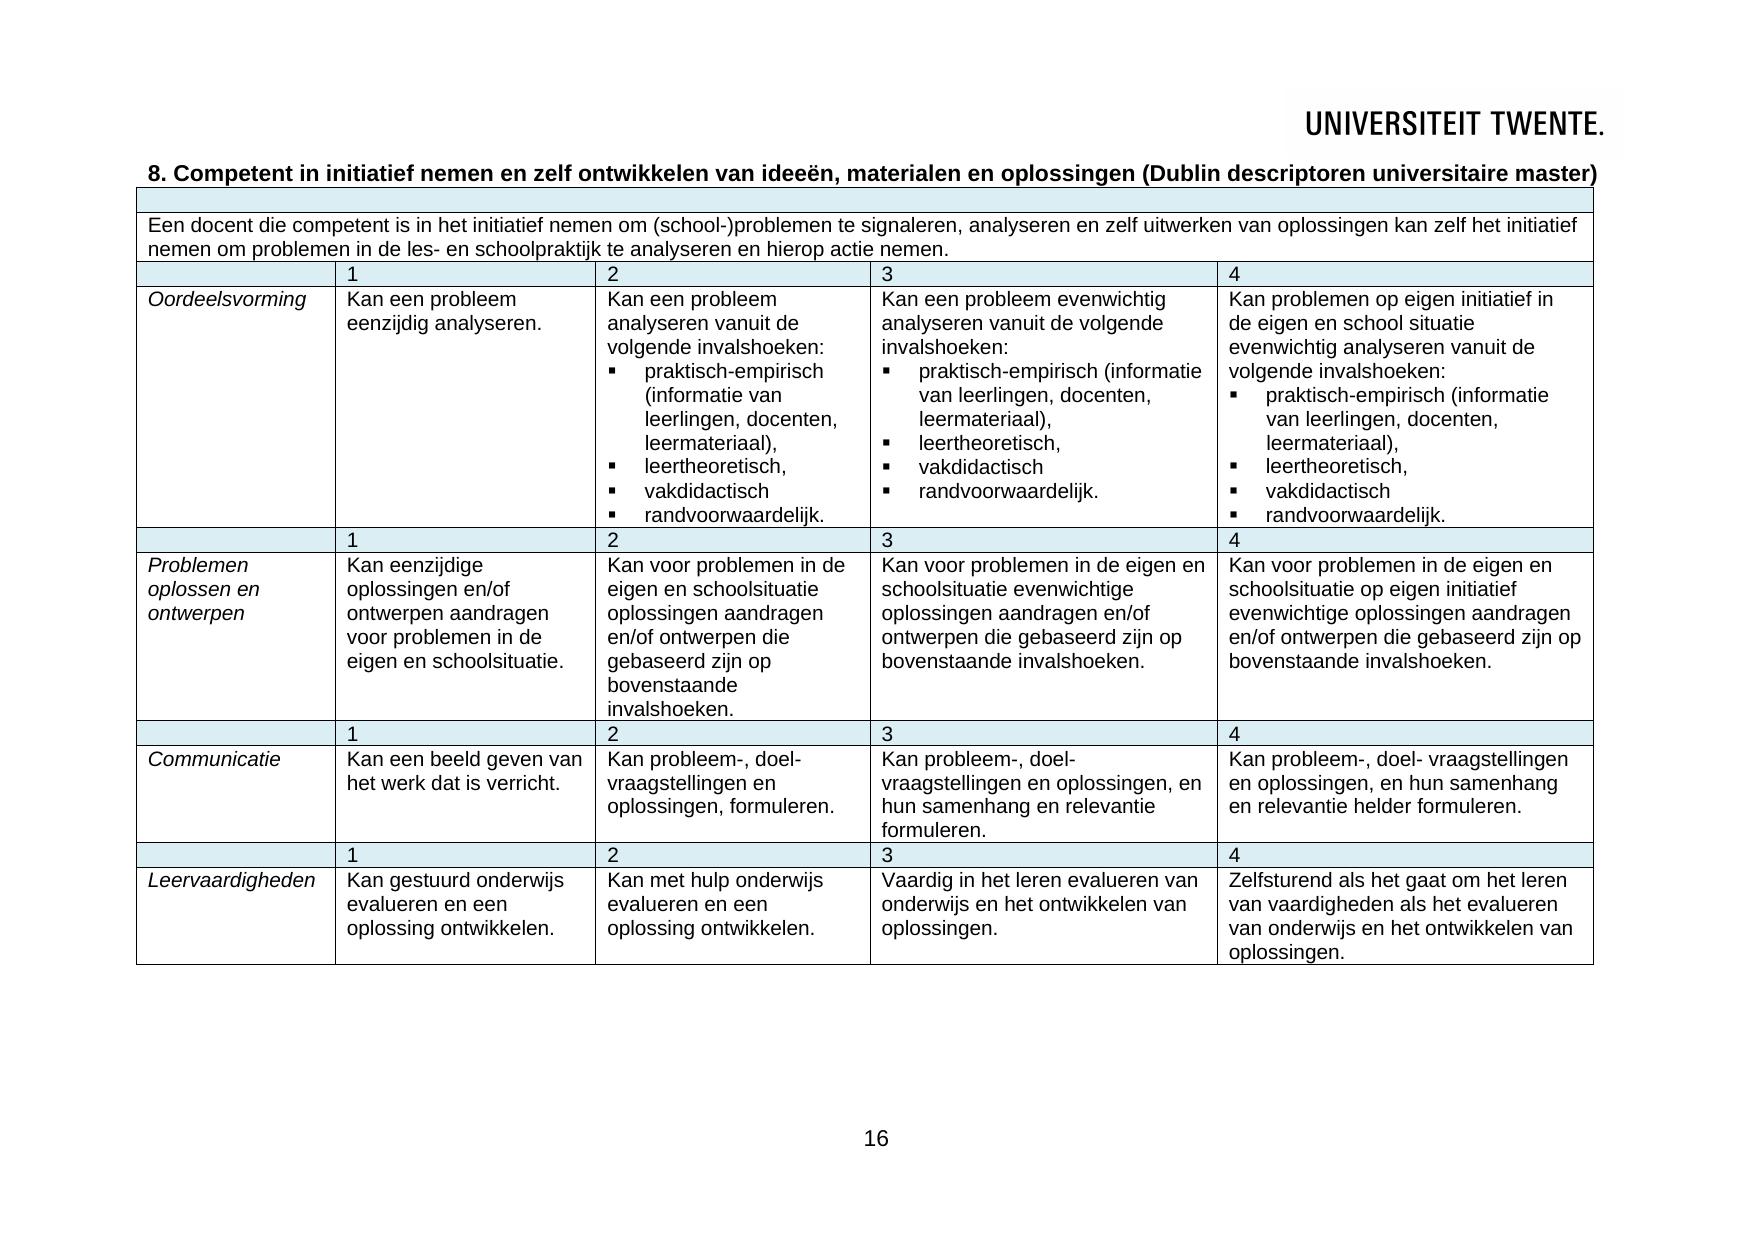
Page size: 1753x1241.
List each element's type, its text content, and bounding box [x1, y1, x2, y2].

table_cell Een docent die competent is in het initiatief nemen om (school-)problemen te signaleren, analyseren en zelf uitwerken van oplossingen kan zelf het initiatief nemen om problemen in de les- en schoolpraktijk te analyseren en hierop actie nemen. [137, 213, 1593, 261]
table_cell 2 [596, 721, 870, 745]
table_cell 4 [1218, 721, 1593, 745]
table_cell [137, 843, 335, 867]
table_cell Zelfsturend als het gaat om het leren van vaardigheden als het evalueren van onderwijs en het ontwikkelen van oplossingen. [1218, 868, 1593, 964]
table_cell Kan probleem-, doel- vraagstellingen en oplossingen, en hun samenhang en relevantie helder formuleren. [1218, 746, 1593, 842]
table_cell 4 [1218, 843, 1593, 867]
table_cell Communicatie [137, 746, 335, 842]
table_cell Kan probleem-, doel- vraagstellingen en oplossingen, formuleren. [596, 746, 870, 842]
table_cell Kan gestuurd onderwijs evalueren en een oplossing ontwikkelen. [336, 868, 595, 964]
table_cell 2 [596, 262, 870, 286]
picture [1284, 88, 1624, 158]
table_cell Kan voor problemen in de eigen en schoolsituatie evenwichtige oplossingen aandragen en/of ontwerpen die gebaseerd zijn op bovenstaande invalshoeken. [871, 553, 1217, 720]
table_cell Kan een probleem evenwichtig analyseren vanuit de volgende invalshoeken: praktisch-empirisch (informatie van leerlingen, docenten, leermateriaal), leertheoretisch, vakdidactisch randvoorwaardelijk. [871, 287, 1217, 527]
table_cell 1 [336, 528, 595, 552]
table_cell Kan voor problemen in de eigen en schoolsituatie oplossingen aandragen en/of ontwerpen die gebaseerd zijn op bovenstaande invalshoeken. [596, 553, 870, 720]
table_cell Kan met hulp onderwijs evalueren en een oplossing ontwikkelen. [596, 868, 870, 964]
table_cell Vaardig in het leren evalueren van onderwijs en het ontwikkelen van oplossingen. [871, 868, 1217, 964]
table_cell Kan probleem-, doel- vraagstellingen en oplossingen, en hun samenhang en relevantie formuleren. [871, 746, 1217, 842]
table_cell Kan eenzijdige oplossingen en/of ontwerpen aandragen voor problemen in de eigen en schoolsituatie. [336, 553, 595, 720]
table_cell 3 [871, 721, 1217, 745]
table_cell 2 [596, 843, 870, 867]
table_cell 1 [336, 843, 595, 867]
table_cell 4 [1218, 528, 1593, 552]
table_cell Kan een beeld geven van het werk dat is verricht. [336, 746, 595, 842]
table_cell 3 [871, 843, 1217, 867]
table_cell [137, 528, 335, 552]
table_cell [137, 721, 335, 745]
table_cell [137, 262, 335, 286]
table_cell Kan een probleem analyseren vanuit de volgende invalshoeken: praktisch-empirisch (informatie van leerlingen, docenten, leermateriaal), leertheoretisch, vakdidactisch randvoorwaardelijk. [596, 287, 870, 527]
table_cell 3 [871, 262, 1217, 286]
table_header [137, 188, 1593, 212]
table_cell Leervaardigheden [137, 868, 335, 964]
table_cell 1 [336, 721, 595, 745]
table_cell Kan voor problemen in de eigen en schoolsituatie op eigen initiatief evenwichtige oplossingen aandragen en/of ontwerpen die gebaseerd zijn op bovenstaande invalshoeken. [1218, 553, 1593, 720]
text 8. Competent in initiatief nemen en zelf ontwikkelen van ideeën, materialen en oplossingen (Dublin descriptoren universitaire master) [148, 157, 1604, 187]
table_cell Problemen oplossen en ontwerpen [137, 553, 335, 720]
table_cell Kan problemen op eigen initiatief in de eigen en school situatie evenwichtig analyseren vanuit de volgende invalshoeken: praktisch-empirisch (informatie van leerlingen, docenten, leermateriaal), leertheoretisch, vakdidactisch randvoorwaardelijk. [1218, 287, 1593, 527]
table_cell Kan een probleem eenzijdig analyseren. [336, 287, 595, 527]
table_cell 4 [1218, 262, 1593, 286]
table_cell Oordeelsvorming [137, 287, 335, 527]
table_cell 1 [336, 262, 595, 286]
table_cell 2 [596, 528, 870, 552]
table_cell 3 [871, 528, 1217, 552]
